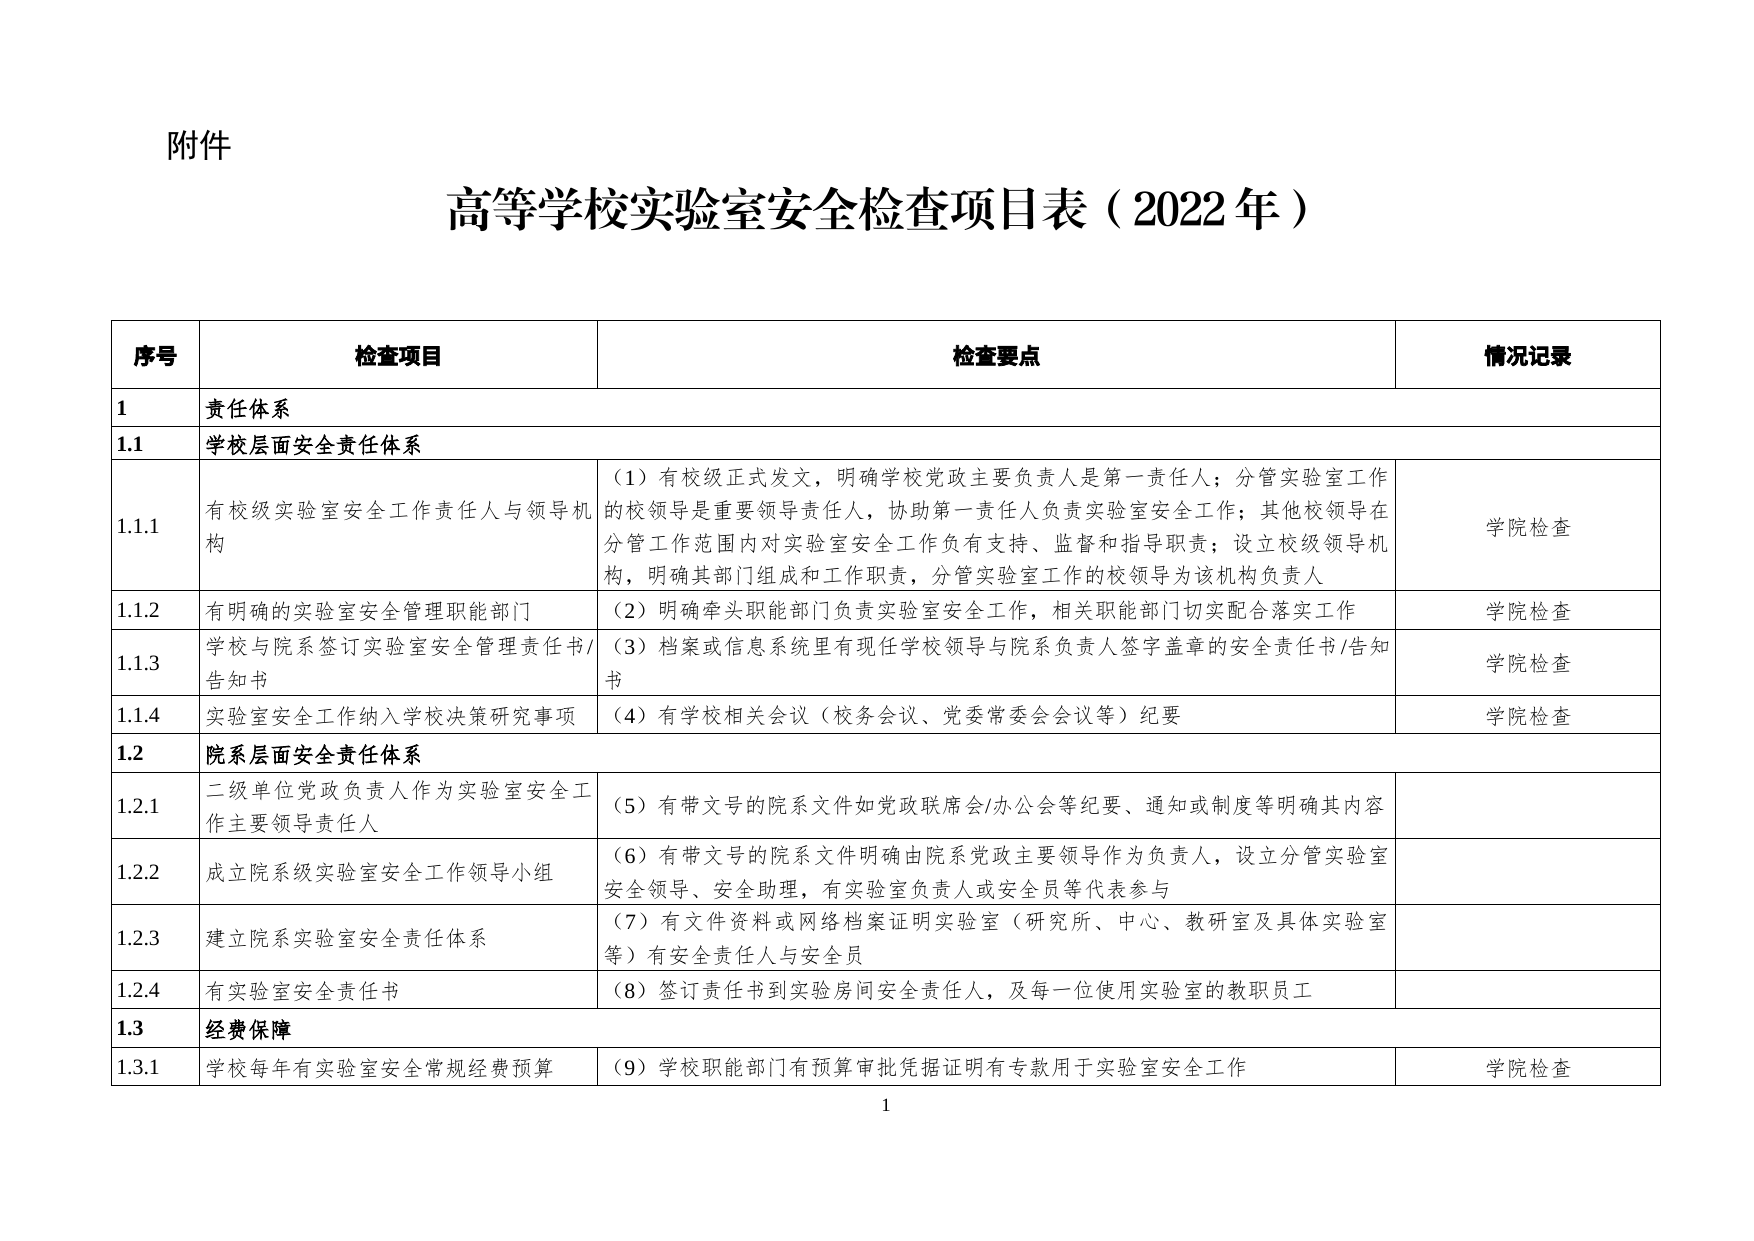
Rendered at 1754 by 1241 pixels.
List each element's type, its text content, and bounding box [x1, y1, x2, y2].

table_cell 1.1.3 [112, 630, 199, 695]
table_header 检查要点 [598, 321, 1395, 387]
table_cell 实验室安全工作纳入学校决策研究事项 [200, 696, 597, 733]
table_cell 有校级实验室安全工作责任人与领导机构 [200, 460, 597, 590]
table_cell （7）有文件资料或网络档案证明实验室（研究所、中心、教研室及具体实验室等）有安全责任人与安全员 [598, 905, 1395, 970]
table_cell 1.1.1 [112, 460, 199, 590]
table_cell （5）有带文号的院系文件如党政联席会/办公会等纪要、通知或制度等明确其内容 [598, 773, 1395, 838]
table_cell 成立院系级实验室安全工作领导小组 [200, 839, 597, 904]
table_cell 院系层面安全责任体系 [200, 734, 1660, 772]
table_cell 1.1 [112, 427, 199, 459]
table_cell 有明确的实验室安全管理职能部门 [200, 591, 597, 629]
table_cell 学院检查 [1396, 1048, 1660, 1085]
table_cell 学院检查 [1396, 460, 1660, 590]
table_cell （4）有学校相关会议（校务会议、党委常委会会议等）纪要 [598, 696, 1395, 733]
table_cell 1.2.2 [112, 839, 199, 904]
table_cell 经费保障 [200, 1009, 1660, 1047]
table_cell 有实验室安全责任书 [200, 971, 597, 1008]
table_cell 学校与院系签订实验室安全管理责任书/告知书 [200, 630, 597, 695]
table_cell 1.2.1 [112, 773, 199, 838]
table_cell 学院检查 [1396, 591, 1660, 629]
table_cell （3）档案或信息系统里有现任学校领导与院系负责人签字盖章的安全责任书/告知书 [598, 630, 1395, 695]
table_cell [1396, 773, 1660, 838]
table_cell 学校层面安全责任体系 [200, 427, 1660, 459]
table_cell [1396, 971, 1660, 1008]
table_cell （6）有带文号的院系文件明确由院系党政主要领导作为负责人，设立分管实验室安全领导、安全助理，有实验室负责人或安全员等代表参与 [598, 839, 1395, 904]
table_cell 二级单位党政负责人作为实验室安全工作主要领导责任人 [200, 773, 597, 838]
table_cell 1.1.4 [112, 696, 199, 733]
table_cell 责任体系 [200, 389, 1660, 426]
text 高等学校实验室安全检查项目表（2022年） [165, 184, 1606, 236]
table_cell （1）有校级正式发文，明确学校党政主要负责人是第一责任人；分管实验室工作的校领导是重要领导责任人，协助第一责任人负责实验室安全工作；其他校领导在分管工作范围内对实验室安全工作负有支持、监督和指导职责；设立校级领导机构，明确其部门组成和工作职责，分管实验室工作的校领导为该机构负责人 [598, 460, 1395, 590]
table_cell 1.3.1 [112, 1048, 199, 1085]
table_cell 1.1.2 [112, 591, 199, 629]
table_cell （9）学校职能部门有预算审批凭据证明有专款用于实验室安全工作 [598, 1048, 1395, 1085]
table_cell 学校每年有实验室安全常规经费预算 [200, 1048, 597, 1085]
table_cell 学院检查 [1396, 630, 1660, 695]
table_cell 1.2 [112, 734, 199, 772]
table_cell [1396, 839, 1660, 904]
table_header 序号 [112, 321, 199, 387]
table_cell （2）明确牵头职能部门负责实验室安全工作，相关职能部门切实配合落实工作 [598, 591, 1395, 629]
table_cell [1396, 905, 1660, 970]
table_cell 1 [112, 389, 199, 426]
table_cell 学院检查 [1396, 696, 1660, 733]
text 附件 [165, 115, 1606, 167]
table_cell 建立院系实验室安全责任体系 [200, 905, 597, 970]
table_header 检查项目 [200, 321, 597, 387]
table_cell 1.2.3 [112, 905, 199, 970]
table_cell 1.2.4 [112, 971, 199, 1008]
table_cell 1.3 [112, 1009, 199, 1047]
table_cell （8）签订责任书到实验房间安全责任人，及每一位使用实验室的教职员工 [598, 971, 1395, 1008]
table_header 情况记录 [1396, 321, 1660, 387]
